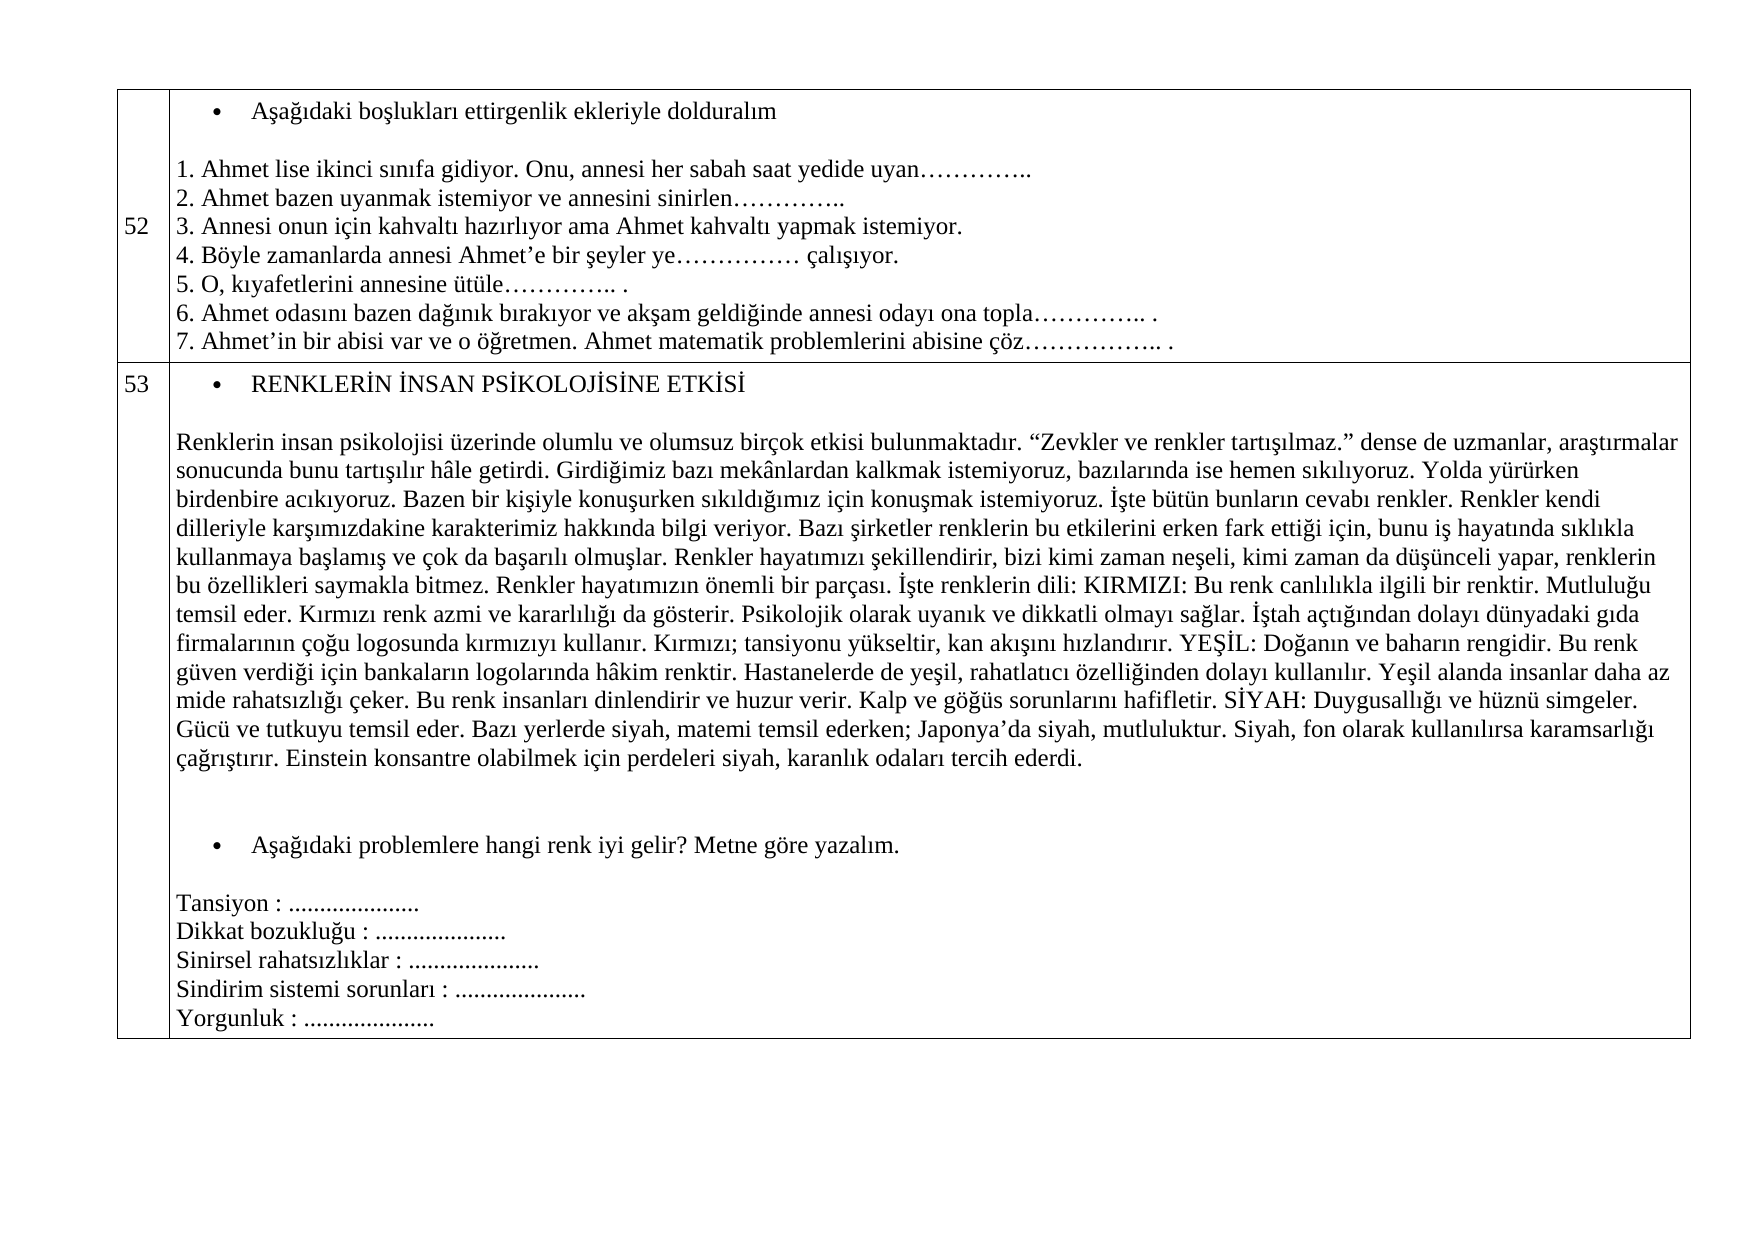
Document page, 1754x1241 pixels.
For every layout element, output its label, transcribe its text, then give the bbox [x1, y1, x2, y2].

table_cell 52 [118, 90, 169, 362]
table_cell Aşağıdaki boşlukları ettirgenlik ekleriyle dolduralım 1. Ahmet lise ikinci sınıfa gidiyor. Onu, annesi her sabah saat yedide uyan………….. 2. Ahmet bazen uyanmak istemiyor ve annesini sinirlen………….. 3. Annesi onun için kahvaltı hazırlıyor ama Ahmet kahvaltı yapmak istemiyor. 4. Böyle zamanlarda annesi Ahmet’e bir şeyler ye…………… çalışıyor. 5. O, kıyafetlerini annesine ütüle………….. . 6. Ahmet odasını bazen dağınık bırakıyor ve akşam geldiğinde annesi odayı ona topla………….. . 7. Ahmet’in bir abisi var ve o öğretmen. Ahmet matematik problemlerini abisine çöz…………….. . [170, 90, 1690, 362]
table_cell 53 [118, 363, 169, 1038]
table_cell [170, 363, 1690, 1038]
